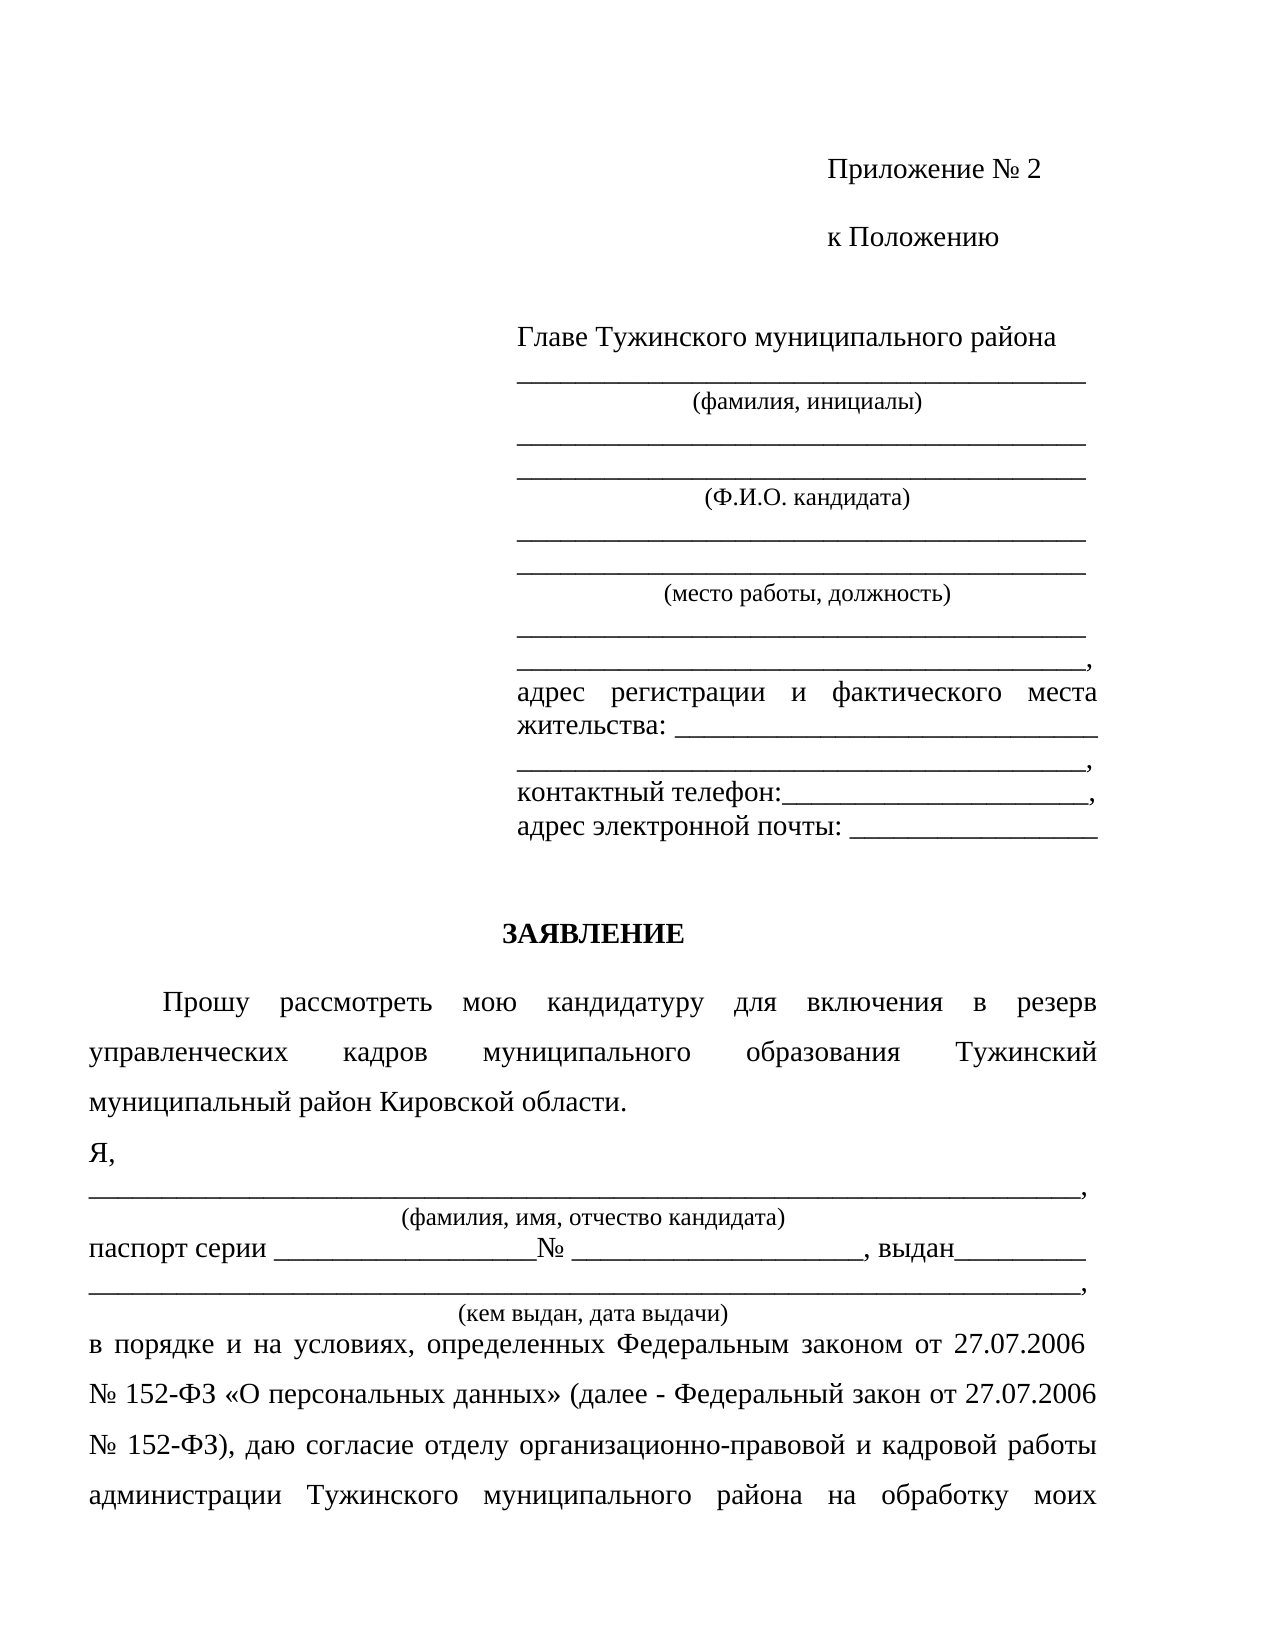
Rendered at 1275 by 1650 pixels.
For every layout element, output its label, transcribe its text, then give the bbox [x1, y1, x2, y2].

text контактный телефон:_____________________, [517, 774, 1098, 808]
text (кем выдан, дата выдачи) [89, 1298, 1098, 1326]
text (фамилия, имя, отчество кандидата) [89, 1202, 1098, 1231]
text Главе Тужинского муниципального района [517, 319, 1098, 353]
text (место работы, должность) [517, 578, 1098, 607]
text ______________________________________________________________________________ [517, 511, 1098, 578]
text адрес регистрации и фактического места жительства: _____________________________ _______________________________________, [517, 674, 1098, 774]
text паспорт серии __________________№ ____________________, выдан_________ ____________________________________________________________________, [89, 1231, 1098, 1298]
text адрес электронной почты: _________________ [517, 808, 1098, 842]
text к Положению [827, 219, 1098, 252]
text Прошу рассмотреть мою кандидатуру для включения в резерв управленческих кадров муниципального образования Тужинский муниципальный район Кировской области. [89, 984, 1098, 1118]
text ЗАЯВЛЕНИЕ [89, 917, 1098, 950]
text Я, ____________________________________________________________________, [89, 1135, 1098, 1202]
text _______________________________________ [517, 353, 1098, 386]
text Приложение № 2 [827, 152, 1098, 185]
text ______________________________________________________________________________ [517, 415, 1098, 482]
text (Ф.И.О. кандидата) [517, 482, 1098, 511]
text (фамилия, инициалы) [517, 386, 1098, 415]
text ______________________________________________________________________________, [517, 607, 1098, 674]
